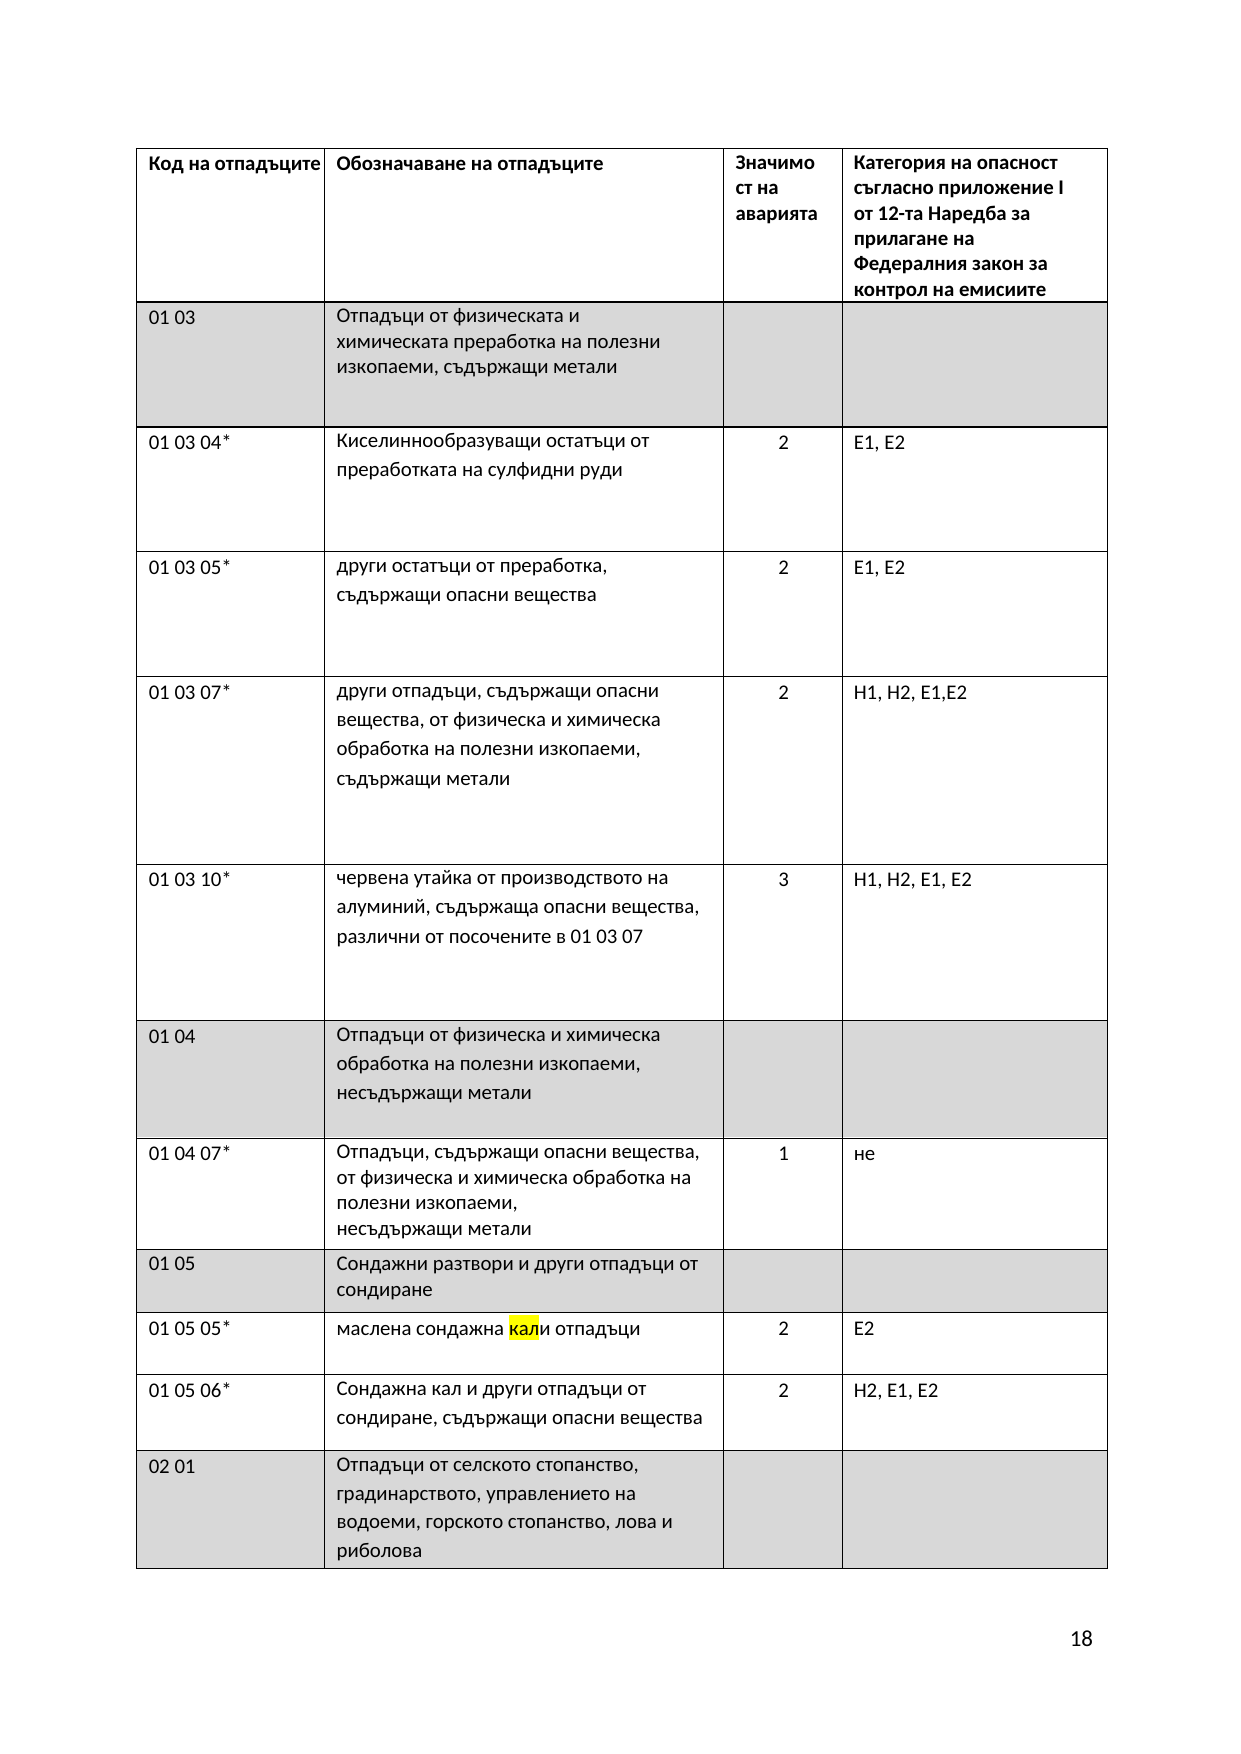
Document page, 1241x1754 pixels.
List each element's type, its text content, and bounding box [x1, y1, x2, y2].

table_cell 2 [724, 552, 842, 676]
table_cell [724, 1451, 842, 1568]
table_cell 01 03 [137, 303, 324, 426]
table_cell Отпадъци, съдържащи опасни вещества, от физическа и химическа обработка на полезни изкопаеми, несъдържащи метали [325, 1139, 723, 1249]
table_cell 01 03 04* [137, 428, 324, 551]
table_cell H2, E1, E2 [843, 1375, 1107, 1450]
table_cell [724, 303, 842, 426]
table_cell Киселиннообразуващи остатъци от преработката на сулфидни руди [325, 428, 723, 551]
table_cell [724, 1021, 842, 1137]
table_cell E1, E2 [843, 552, 1107, 676]
table_cell E2 [843, 1313, 1107, 1374]
table_cell други остатъци от преработка, съдържащи опасни вещества [325, 552, 723, 676]
table_cell Сондажни разтвори и други отпадъци от сондиране [325, 1250, 723, 1312]
table_cell 01 03 07* [137, 677, 324, 863]
table_cell H1, H2, E1, E2 [843, 865, 1107, 1020]
table_cell не [843, 1139, 1107, 1249]
table_cell Отпадъци от селското стопанство, градинарството, управлението на водоеми, горското стопанство, лова и риболова [325, 1451, 723, 1568]
table_cell [843, 1250, 1107, 1312]
table_cell Отпадъци от физическа и химическа обработка на полезни изкопаеми, несъдържащи метали [325, 1021, 723, 1137]
table_cell 01 05 06* [137, 1375, 324, 1450]
table_cell 2 [724, 677, 842, 863]
table_cell 01 03 05* [137, 552, 324, 676]
table_header Категория на опасност съгласно приложение I от 12-та Наредба за прилагане на Федералния закон за контрол на емисиите [843, 149, 1107, 301]
table_header Код на отпадъците [137, 149, 324, 301]
table_cell 1 [724, 1139, 842, 1249]
table_cell [843, 303, 1107, 426]
table_cell 01 03 10* [137, 865, 324, 1020]
table_cell маслена сондажна кали отпадъци [325, 1313, 723, 1374]
table_header Значимост на аварията [724, 149, 842, 301]
table_cell 2 [724, 428, 842, 551]
table_cell E1, E2 [843, 428, 1107, 551]
table_cell 01 05 05* [137, 1313, 324, 1374]
table_cell 01 05 [137, 1250, 324, 1312]
table_cell [724, 1250, 842, 1312]
table_cell 01 04 [137, 1021, 324, 1137]
table_cell 2 [724, 1313, 842, 1374]
table_cell 01 04 07* [137, 1139, 324, 1249]
table_cell [843, 1021, 1107, 1137]
table_header Обозначаване на отпадъците [325, 149, 723, 301]
table_cell Отпадъци от физическата и химическата преработка на полезни изкопаеми, съдържащи метали [325, 303, 723, 426]
table_cell H1, H2, E1,E2 [843, 677, 1107, 863]
table_cell 2 [724, 1375, 842, 1450]
table_cell 3 [724, 865, 842, 1020]
table_cell червена утайка от производството на алуминий, съдържаща опасни вещества, различни от посочените в 01 03 07 [325, 865, 723, 1020]
table_cell [843, 1451, 1107, 1568]
table_cell Сондажна кал и други отпадъци от сондиране, съдържащи опасни вещества [325, 1375, 723, 1450]
table_cell други отпадъци, съдържащи опасни вещества, от физическа и химическа обработка на полезни изкопаеми, съдържащи метали [325, 677, 723, 863]
table_cell 02 01 [137, 1451, 324, 1568]
